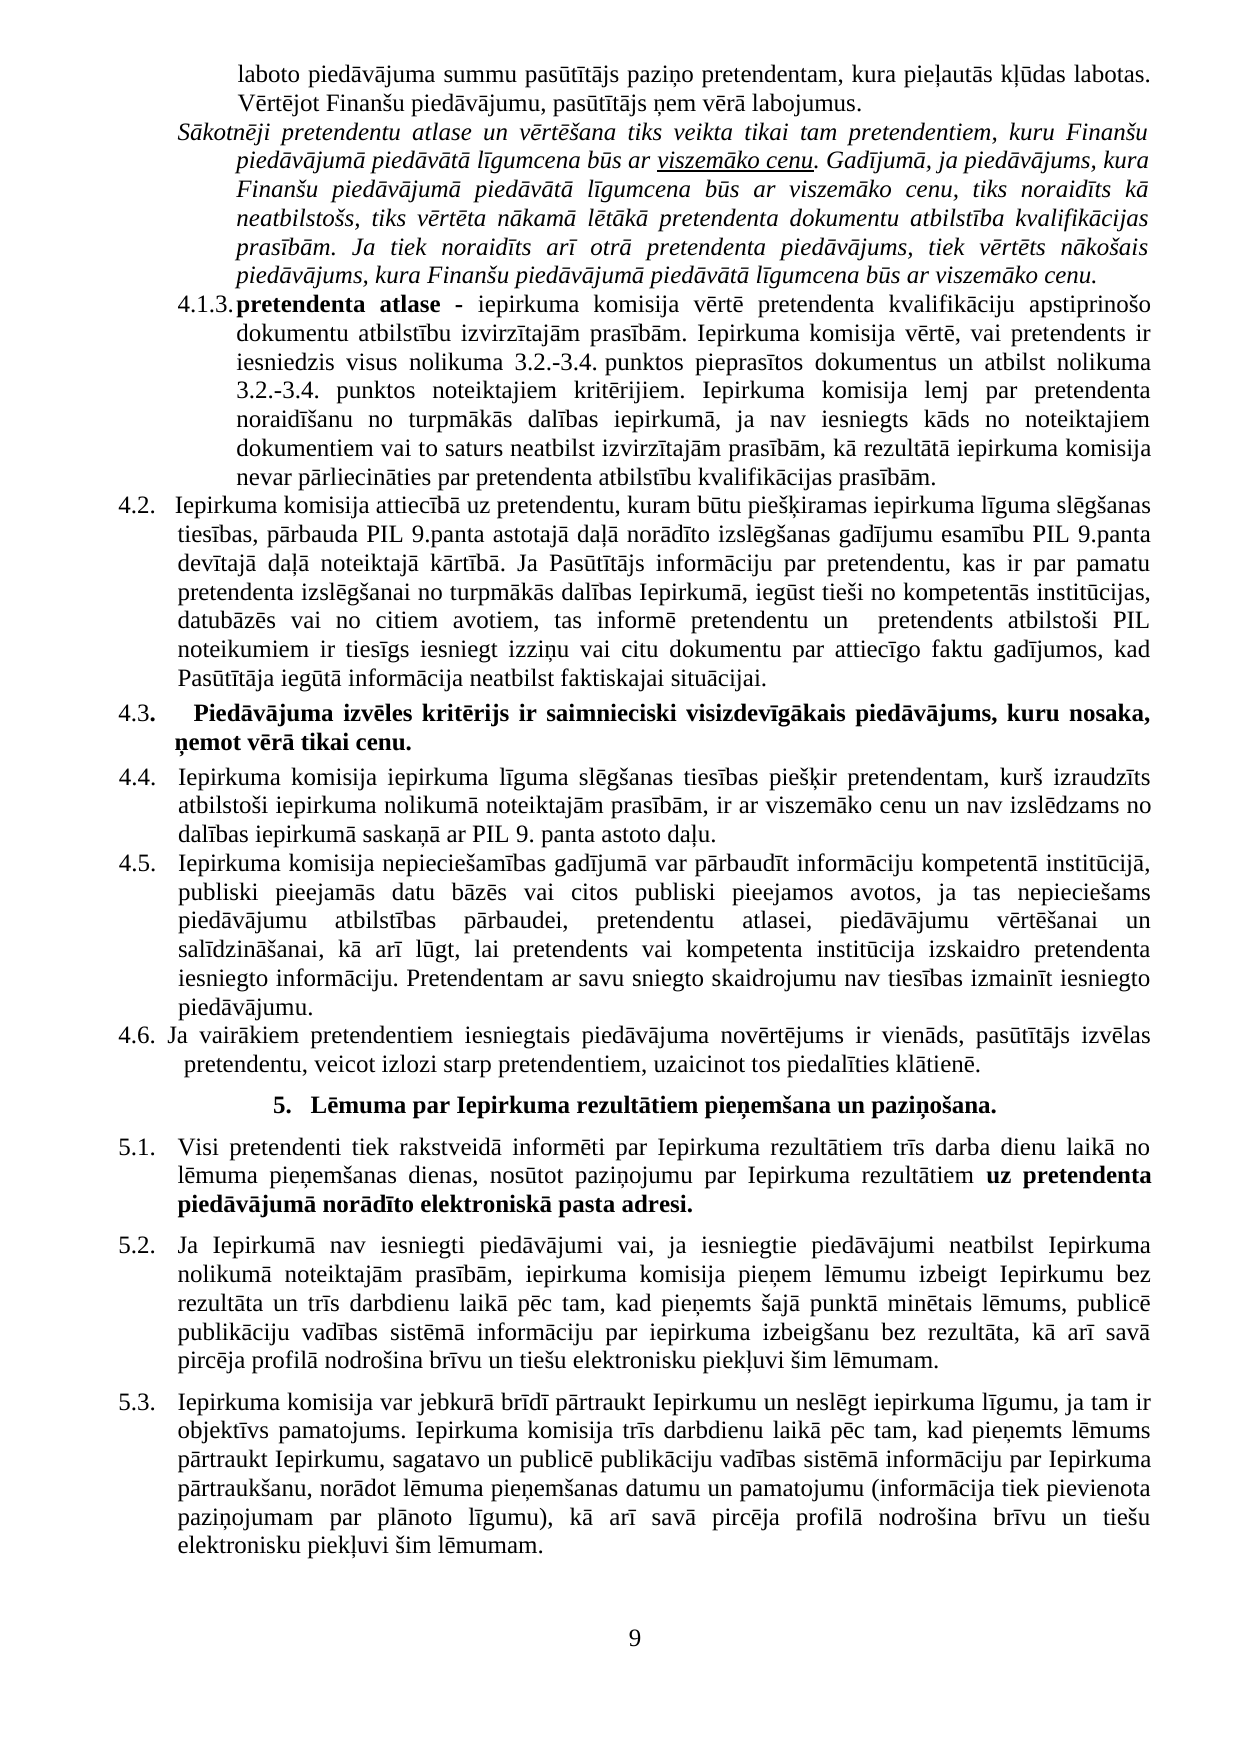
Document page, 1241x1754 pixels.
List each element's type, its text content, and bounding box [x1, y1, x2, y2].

list pretendenta atlase - iepirkuma komisija vērtē pretendenta kvalifikāciju apstiprinošo dokumentu atbilstību izvirzītajām prasībām. Iepirkuma komisija vērtē, vai pretendents ir iesniedzis visus nolikuma 3.2.-3.4. punktos pieprasītos dokumentus un atbilst nolikuma 3.2.-3.4. punktos noteiktajiem kritērijiem. Iepirkuma komisija lemj par pretendenta noraidīšanu no turpmākās dalības iepirkumā, ja nav iesniegts kāds no noteiktajiem dokumentiem vai to saturs neatbilst izvirzītajām prasībām, kā rezultātā iepirkuma komisija nevar pārliecināties par pretendenta atbilstību kvalifikācijas prasībām. [177, 289, 1152, 490]
list Iepirkuma komisija var jebkurā brīdī pārtraukt Iepirkumu un neslēgt iepirkuma līgumu, ja tam ir objektīvs pamatojums. Iepirkuma komisija trīs darbdienu laikā pēc tam, kad pieņemts lēmums pārtraukt Iepirkumu, sagatavo un publicē publikāciju vadības sistēmā informāciju par Iepirkuma pārtraukšanu, norādot lēmuma pieņemšanas datumu un pamatojumu (informācija tiek pievienota paziņojumam par plānoto līgumu), kā arī savā pircēja profilā nodrošina brīvu un tiešu elektronisku piekļuvi šim lēmumam. [118, 1387, 1152, 1559]
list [162, 59, 1152, 117]
list Iepirkuma komisija iepirkuma līguma slēgšanas tiesības piešķir pretendentam, kurš izraudzīts atbilstoši iepirkuma nolikumā noteiktajām prasībām, ir ar viszemāko cenu un nav izslēdzams no dalības iepirkumā saskaņā ar PIL 9. panta astoto daļu. [119, 762, 1152, 848]
subtitle 4.3. Piedāvājuma izvēles kritērijs ir saimnieciski visizdevīgākais piedāvājums, kuru nosaka, ņemot vērā tikai cenu. [118, 698, 1152, 755]
list Lēmuma par Iepirkuma rezultātiem pieņemšana un paziņošana. [118, 1090, 1152, 1119]
list Ja Iepirkumā nav iesniegti piedāvājumi vai, ja iesniegtie piedāvājumi neatbilst Iepirkuma nolikumā noteiktajām prasībām, iepirkuma komisija pieņem lēmumu izbeigt Iepirkumu bez rezultāta un trīs darbdienu laikā pēc tam, kad pieņemts šajā punktā minētais lēmums, publicē publikāciju vadības sistēmā informāciju par iepirkuma izbeigšanu bez rezultāta, kā arī savā pircēja profilā nodrošina brīvu un tiešu elektronisku piekļuvi šim lēmumam. [118, 1230, 1152, 1374]
text 4.2. Iepirkuma komisija attiecībā uz pretendentu, kuram būtu piešķiramas iepirkuma līguma slēgšanas tiesības, pārbauda PIL 9.panta astotajā daļā norādīto izslēgšanas gadījumu esamību PIL 9.panta devītajā daļā noteiktajā kārtībā. Ja Pasūtītājs informāciju par pretendentu, kas ir par pamatu pretendenta izslēgšanai no turpmākās dalības Iepirkumā, iegūst tieši no kompetentās institūcijas, datubāzēs vai no citiem avotiem, tas informē pretendentu un pretendents atbilstoši PIL noteikumiem ir tiesīgs iesniegt izziņu vai citu dokumentu par attiecīgo faktu gadījumos, kad Pasūtītāja iegūtā informācija neatbilst faktiskajai situācijai. [118, 490, 1152, 692]
list Iepirkuma komisija nepieciešamības gadījumā var pārbaudīt informāciju kompetentā institūcijā, publiski pieejamās datu bāzēs vai citos publiski pieejamos avotos, ja tas nepieciešams piedāvājumu atbilstības pārbaudei, pretendentu atlasei, piedāvājumu vērtēšanai un salīdzināšanai, kā arī lūgt, lai pretendents vai kompetenta institūcija izskaidro pretendenta iesniegto informāciju. Pretendentam ar savu sniegto skaidrojumu nav tiesības izmainīt iesniegto piedāvājumu. [119, 848, 1152, 1020]
list Sākotnēji pretendentu atlase un vērtēšana tiks veikta tikai tam pretendentiem, kuru Finanšu piedāvājumā piedāvātā līgumcena būs ar viszemāko cenu. Gadījumā, ja piedāvājums, kura Finanšu piedāvājumā piedāvātā līgumcena būs ar viszemāko cenu, tiks noraidīts kā neatbilstošs, tiks vērtēta nākamā lētākā pretendenta dokumentu atbilstība kvalifikācijas prasībām. Ja tiek noraidīts arī otrā pretendenta piedāvājums, tiek vērtēts nākošais piedāvājums, kura Finanšu piedāvājumā piedāvātā līgumcena būs ar viszemāko cenu. [177, 117, 1152, 289]
text 4.6. Ja vairākiem pretendentiem iesniegtais piedāvājuma novērtējums ir vienāds, pasūtītājs izvēlas pretendentu, veicot izlozi starp pretendentiem, uzaicinot tos piedalīties klātienē. [118, 1020, 1152, 1078]
list Visi pretendenti tiek rakstveidā informēti par Iepirkuma rezultātiem trīs darba dienu laikā no lēmuma pieņemšanas dienas, nosūtot paziņojumu par Iepirkuma rezultātiem uz pretendenta piedāvājumā norādīto elektroniskā pasta adresi. [118, 1132, 1152, 1218]
